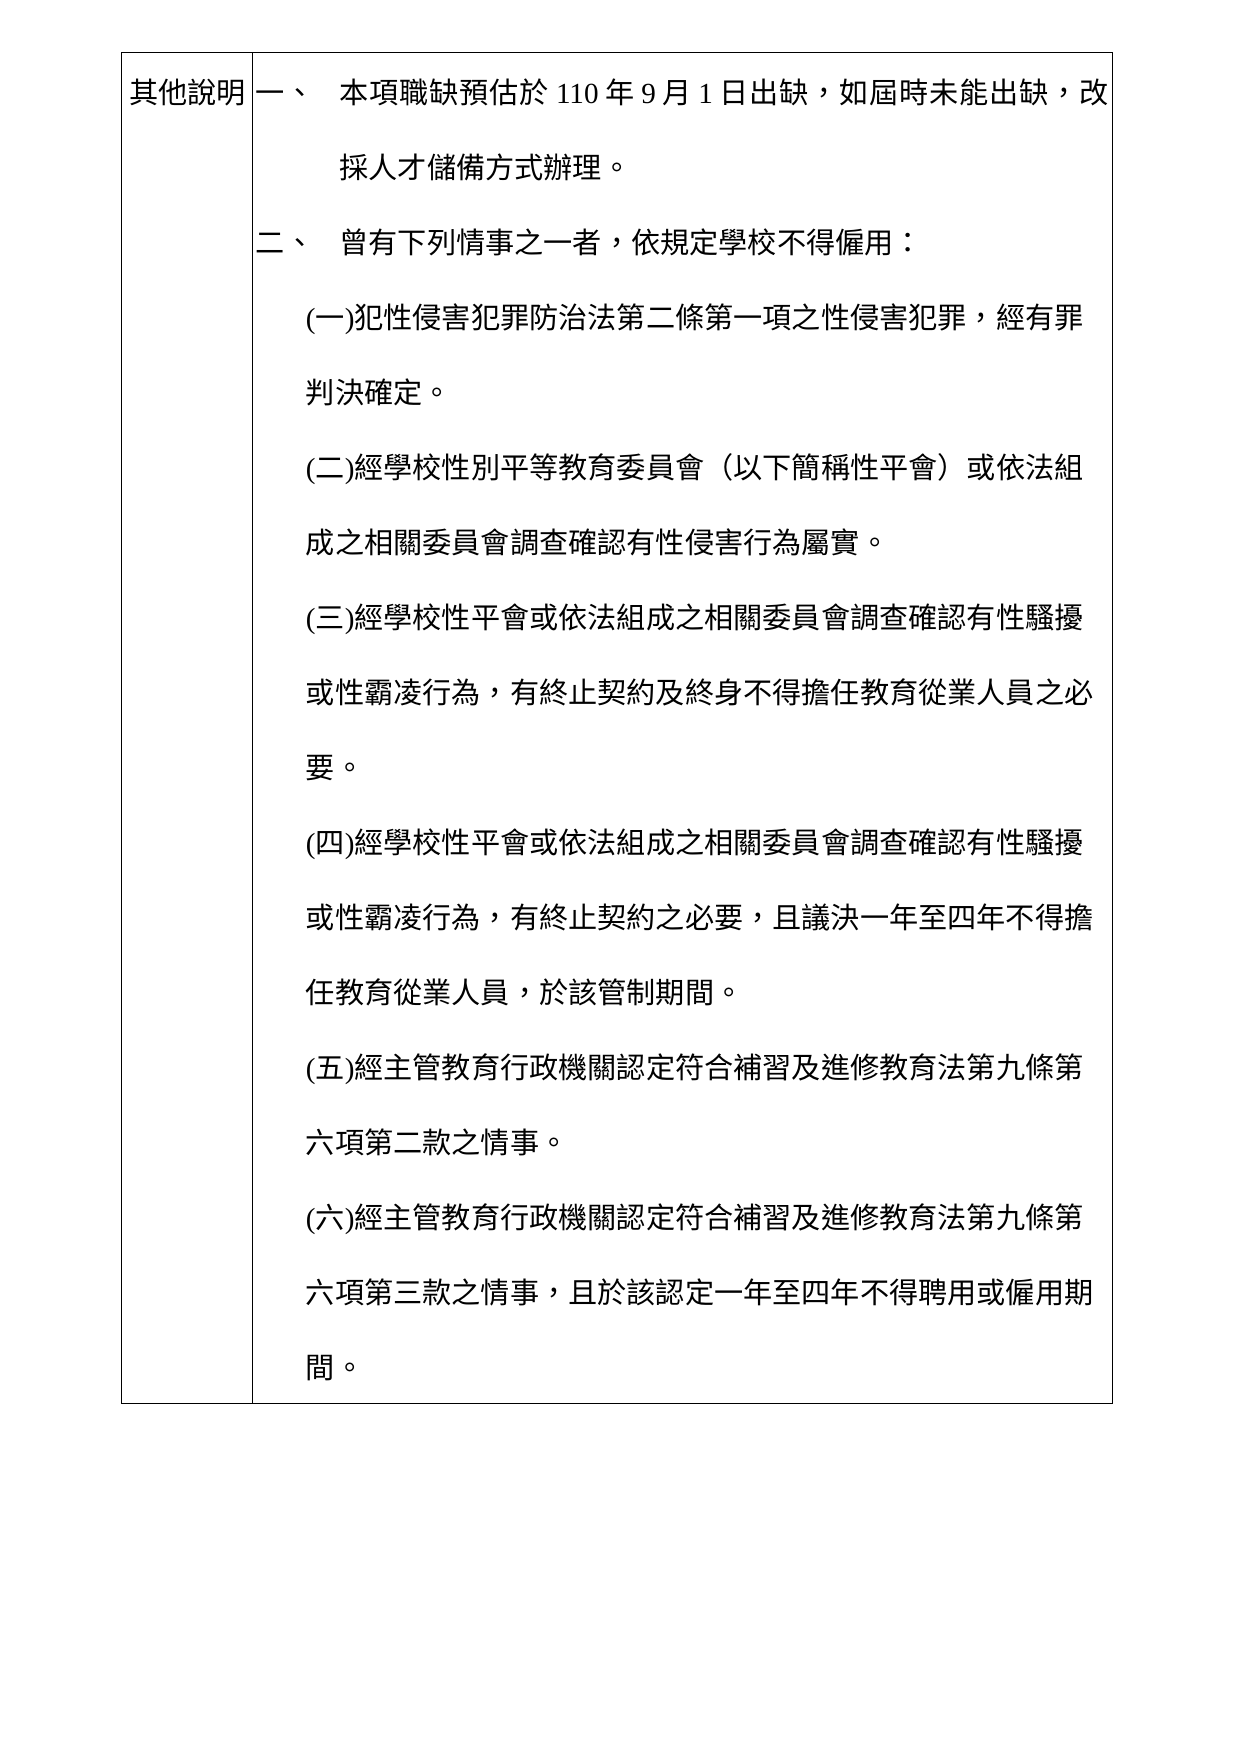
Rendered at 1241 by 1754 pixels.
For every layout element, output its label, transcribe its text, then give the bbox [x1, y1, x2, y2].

table_cell 本項職缺預估於110年9月1日出缺，如屆時未能出缺，改採人才儲備方式辦理。 曾有下列情事之一者，依規定學校不得僱用： (一)犯性侵害犯罪防治法第二條第一項之性侵害犯罪，經有罪判決確定。 (二)經學校性別平等教育委員會（以下簡稱性平會）或依法組成之相關委員會調查確認有性侵害行為屬實。 (三)經學校性平會或依法組成之相關委員會調查確認有性騷擾或性霸凌行為，有終止契約及終身不得擔任教育從業人員之必要。 (四)經學校性平會或依法組成之相關委員會調查確認有性騷擾或性霸凌行為，有終止契約之必要，且議決一年至四年不得擔任教育從業人員，於該管制期間。 (五)經主管教育行政機關認定符合補習及進修教育法第九條第六項第二款之情事。 (六)經主管教育行政機關認定符合補習及進修教育法第九條第六項第三款之情事，且於該認定一年至四年不得聘用或僱用期間。 [253, 53, 1112, 1403]
table_cell 其他說明 [122, 53, 252, 1403]
